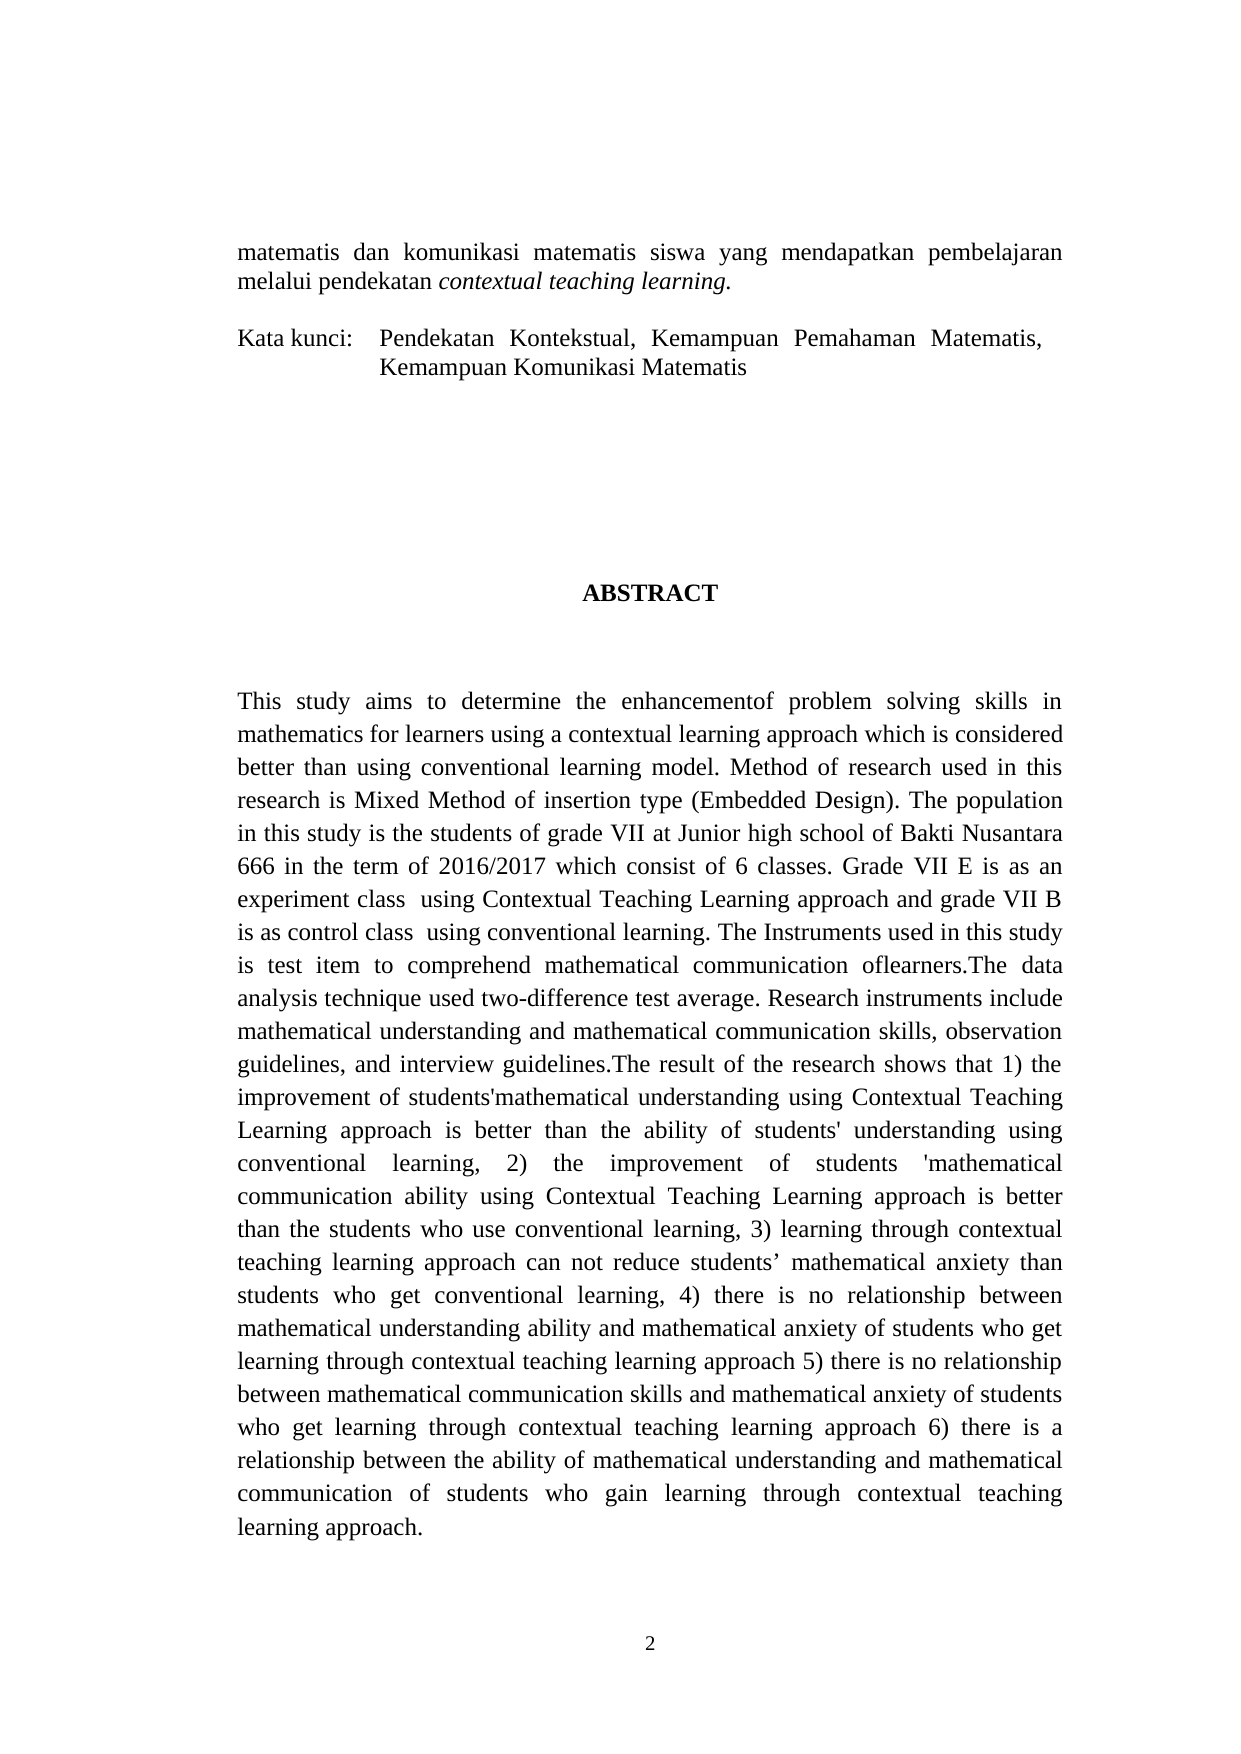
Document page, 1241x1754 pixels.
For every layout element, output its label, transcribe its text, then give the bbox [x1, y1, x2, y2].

table_header Pendekatan Kontekstual, Kemampuan Pemahaman Matematis, Kemampuan Komunikasi Matematis [368, 323, 1053, 524]
table_header Kata kunci: [226, 323, 368, 524]
text This study aims to determine the enhancementof problem solving skills in mathematics for learners using a contextual learning approach which is considered better than using conventional learning model. Method of research used in this research is Mixed Method of insertion type (Embedded Design). The population in this study is the students of grade VII at Junior high school of Bakti Nusantara 666 in the term of 2016/2017 which consist of 6 classes. Grade VII E is as an experiment class using Contextual Teaching Learning approach and grade VII B is as control class using conventional learning. The Instruments used in this study is test item to comprehend mathematical communication oflearners.The data analysis technique used two-difference test average. Research instruments include mathematical understanding and mathematical communication skills, observation guidelines, and interview guidelines.The result of the research shows that 1) the improvement of students'mathematical understanding using Contextual Teaching Learning approach is better than the ability of students' understanding using conventional learning, 2) the improvement of students 'mathematical communication ability using Contextual Teaching Learning approach is better than the students who use conventional learning, 3) learning through contextual teaching learning approach can not reduce students’ mathematical anxiety than students who get conventional learning, 4) there is no relationship between mathematical understanding ability and mathematical anxiety of students who get learning through contextual teaching learning approach 5) there is no relationship between mathematical communication skills and mathematical anxiety of students who get learning through contextual teaching learning approach 6) there is a relationship between the ability of mathematical understanding and mathematical communication of students who gain learning through contextual teaching learning approach. [237, 686, 1063, 1540]
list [237, 237, 1063, 294]
text ABSTRACT [237, 578, 1063, 607]
